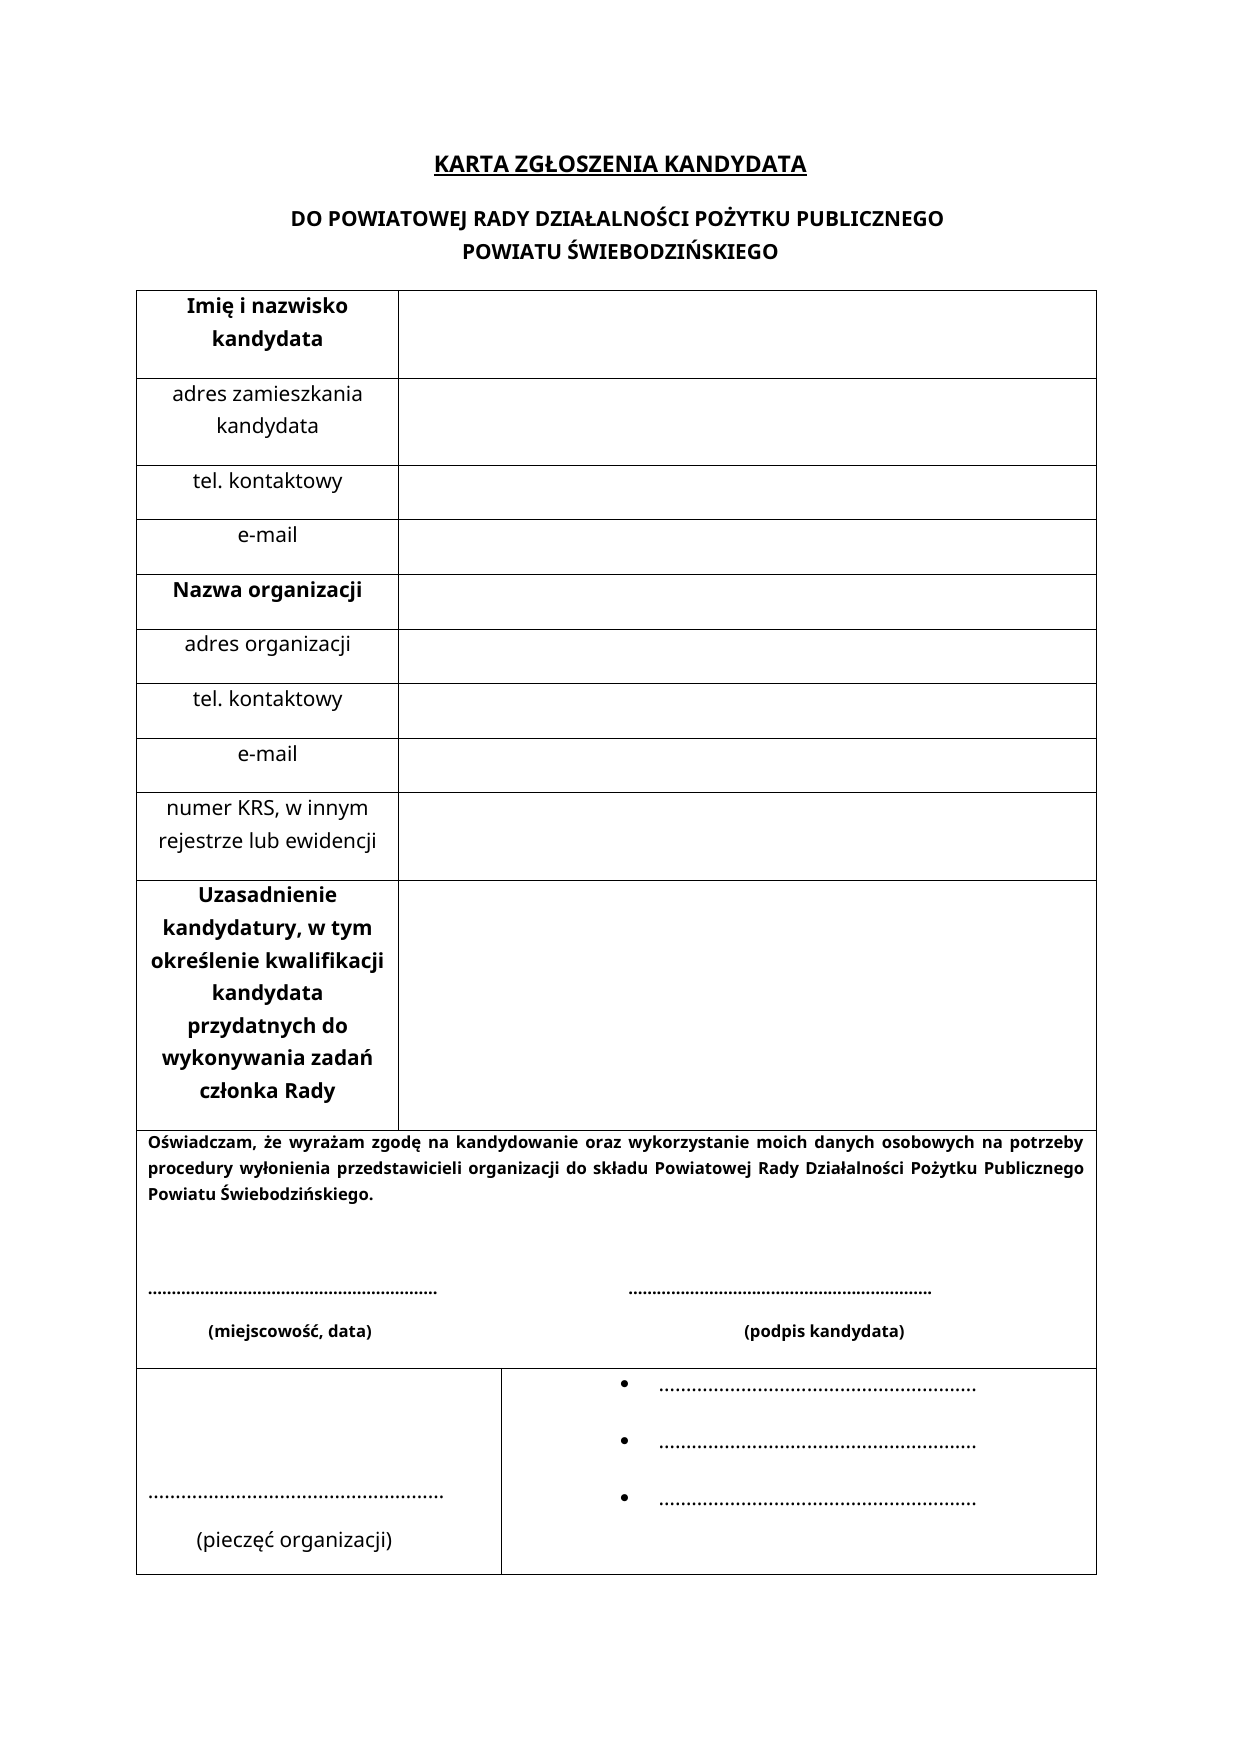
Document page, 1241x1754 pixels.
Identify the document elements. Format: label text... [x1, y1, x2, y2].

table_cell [502, 1369, 1096, 1574]
table_cell [399, 466, 1096, 519]
table_cell Oświadczam, że wyrażam zgodę na kandydowanie oraz wykorzystanie moich danych osobowych na potrzeby procedury wyłonienia przedstawicieli organizacji do składu Powiatowej Rady Działalności Pożytku Publicznego Powiatu Świebodzińskiego. ……………………………………………………. ………………………………………………………. (miejscowość, data) (podpis kandydata) [137, 1131, 1096, 1368]
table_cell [137, 1369, 501, 1574]
table_cell [399, 379, 1096, 465]
table_cell Nazwa organizacji [137, 575, 398, 628]
table_cell tel. kontaktowy [137, 466, 398, 519]
table_cell tel. kontaktowy [137, 684, 398, 738]
table_cell adres zamieszkania kandydata [137, 379, 398, 465]
table_cell [399, 575, 1096, 628]
table_cell e-mail [137, 520, 398, 574]
text DO POWIATOWEJ RADY DZIAŁALNOŚCI POŻYTKU PUBLICZNEGO POWIATU ŚWIEBODZIŃSKIEGO [148, 204, 1093, 265]
table_cell [399, 793, 1096, 879]
table_header [399, 291, 1096, 378]
table_cell Uzasadnienie kandydatury, w tym określenie kwalifikacji kandydata przydatnych do wykonywania zadań członka Rady [137, 881, 398, 1130]
table_cell [399, 684, 1096, 738]
table_cell [399, 520, 1096, 574]
table_cell [399, 630, 1096, 683]
table_cell [399, 739, 1096, 792]
table_cell [399, 881, 1096, 1130]
table_cell adres organizacji [137, 630, 398, 683]
table_cell e-mail [137, 739, 398, 792]
text KARTA ZGŁOSZENIA KANDYDATA [148, 148, 1093, 179]
table_header Imię i nazwisko kandydata [137, 291, 398, 378]
table_cell numer KRS, w innym rejestrze lub ewidencji [137, 793, 398, 879]
